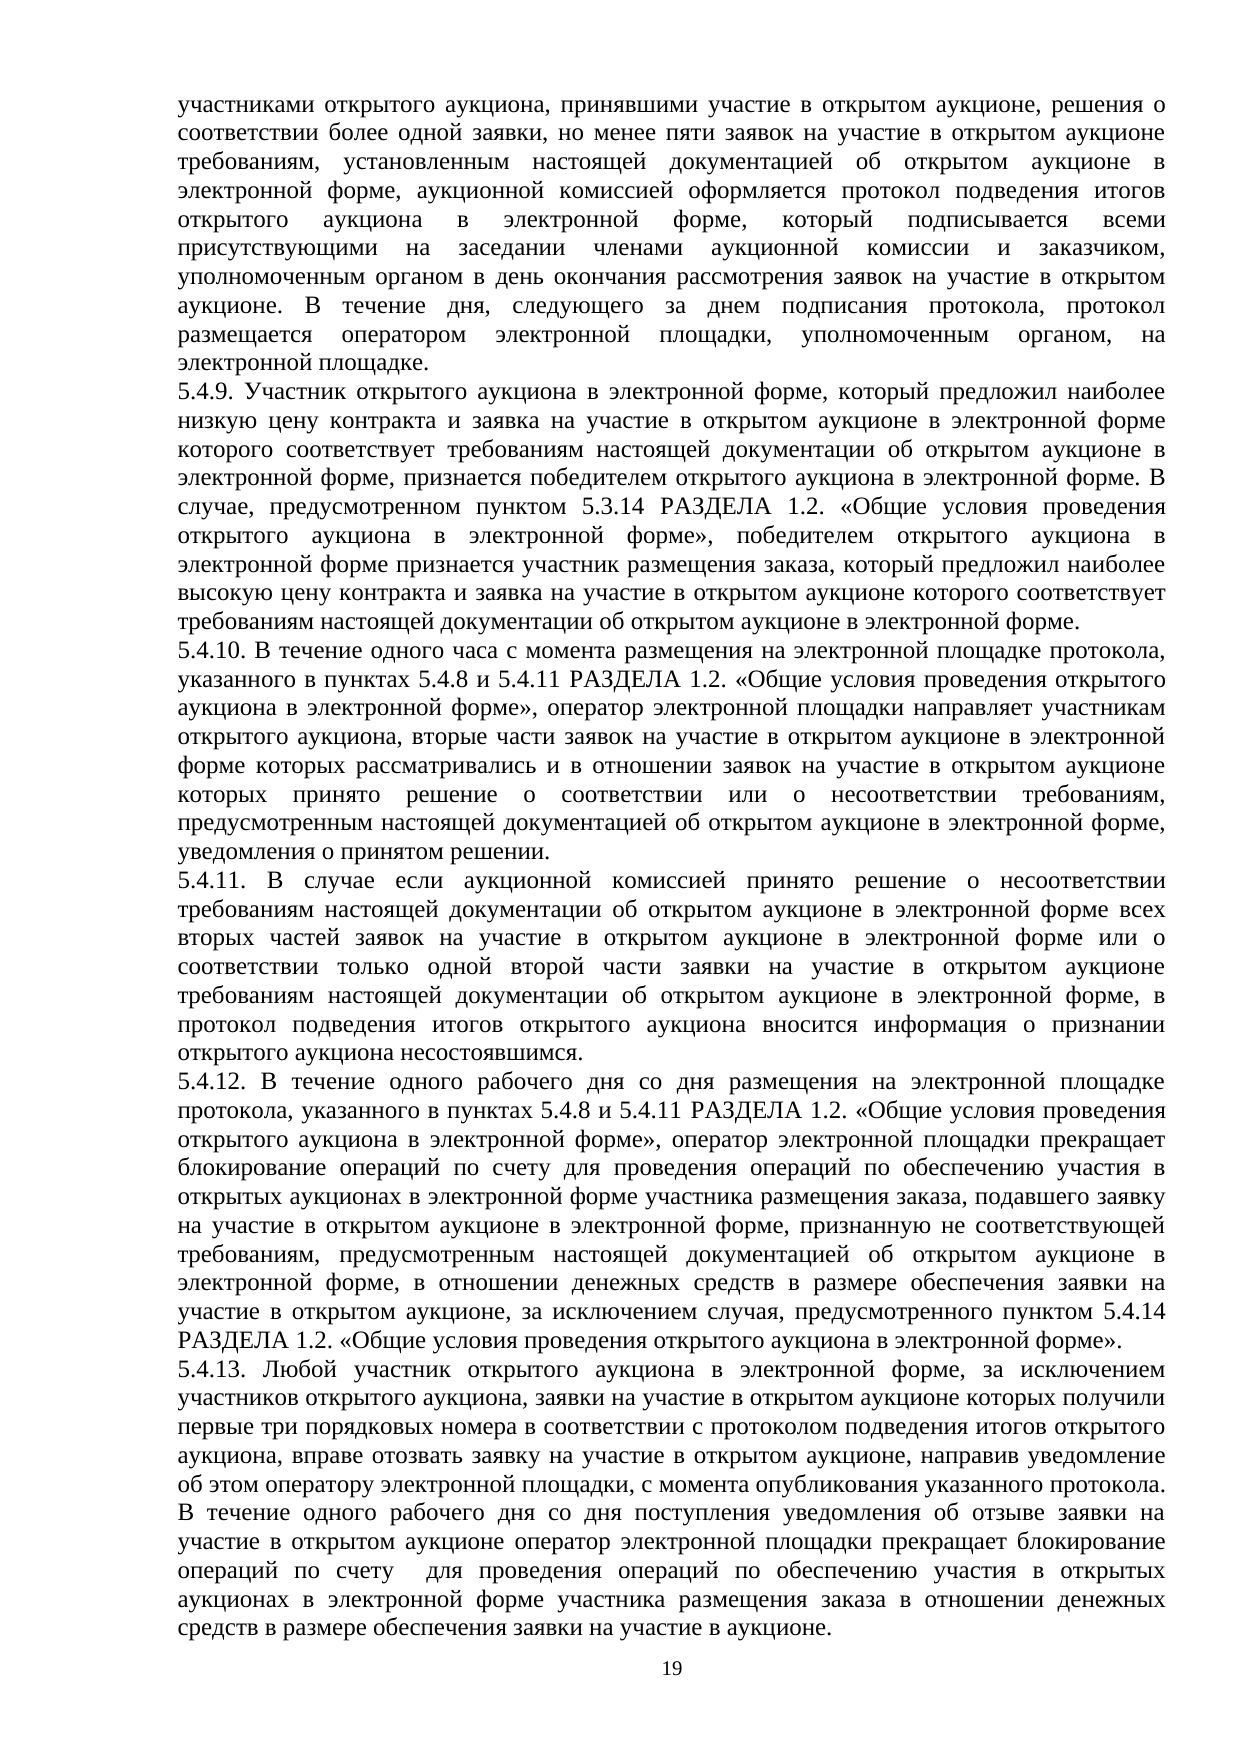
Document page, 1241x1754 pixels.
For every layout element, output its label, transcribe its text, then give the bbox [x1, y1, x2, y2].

text 5.4.11. В случае если аукционной комиссией принято решение о несоответствии требованиям настоящей документации об открытом аукционе в электронной форме всех вторых частей заявок на участие в открытом аукционе в электронной форме или о соответствии только одной второй части заявки на участие в открытом аукционе требованиям настоящей документации об открытом аукционе в электронной форме, в протокол подведения итогов открытого аукциона вносится информация о признании открытого аукциона несостоявшимся. [177, 865, 1166, 1066]
text 5.4.10. В течение одного часа с момента размещения на электронной площадке протокола, указанного в пунктах 5.4.8 и 5.4.11 Раздела 1.2. «Общие условия проведения открытого аукциона в электронной форме», оператор электронной площадки направляет участникам открытого аукциона, вторые части заявок на участие в открытом аукционе в электронной форме которых рассматривались и в отношении заявок на участие в открытом аукционе которых принято решение о соответствии или о несоответствии требованиям, предусмотренным настоящей документацией об открытом аукционе в электронной форме, уведомления о принятом решении. [177, 635, 1166, 865]
text 5.4.12. В течение одного рабочего дня со дня размещения на электронной площадке протокола, указанного в пунктах 5.4.8 и 5.4.11 Раздела 1.2. «Общие условия проведения открытого аукциона в электронной форме», оператор электронной площадки прекращает блокирование операций по счету для проведения операций по обеспечению участия в открытых аукционах в электронной форме участника размещения заказа, подавшего заявку на участие в открытом аукционе в электронной форме, признанную не соответствующей требованиям, предусмотренным настоящей документацией об открытом аукционе в электронной форме, в отношении денежных средств в размере обеспечения заявки на участие в открытом аукционе, за исключением случая, предусмотренного пунктом 5.4.14 Раздела 1.2. «Общие условия проведения открытого аукциона в электронной форме». [177, 1066, 1166, 1354]
text 5.4.9. Участник открытого аукциона в электронной форме, который предложил наиболее низкую цену контракта и заявка на участие в открытом аукционе в электронной форме которого соответствует требованиям настоящей документации об открытом аукционе в электронной форме, признается победителем открытого аукциона в электронной форме. В случае, предусмотренном пунктом 5.3.14 Раздела 1.2. «Общие условия проведения открытого аукциона в электронной форме», победителем открытого аукциона в электронной форме признается участник размещения заказа, который предложил наиболее высокую цену контракта и заявка на участие в открытом аукционе которого соответствует требованиям настоящей документации об открытом аукционе в электронной форме. [177, 376, 1166, 635]
text 5.4.13. Любой участник открытого аукциона в электронной форме, за исключением участников открытого аукциона, заявки на участие в открытом аукционе которых получили первые три порядковых номера в соответствии с протоколом подведения итогов открытого аукциона, вправе отозвать заявку на участие в открытом аукционе, направив уведомление об этом оператору электронной площадки, с момента опубликования указанного протокола. В течение одного рабочего дня со дня поступления уведомления об отзыве заявки на участие в открытом аукционе оператор электронной площадки прекращает блокирование операций по счету для проведения операций по обеспечению участия в открытых аукционах в электронной форме участника размещения заказа в отношении денежных средств в размере обеспечения заявки на участие в аукционе. [177, 1354, 1166, 1641]
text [177, 89, 1166, 376]
